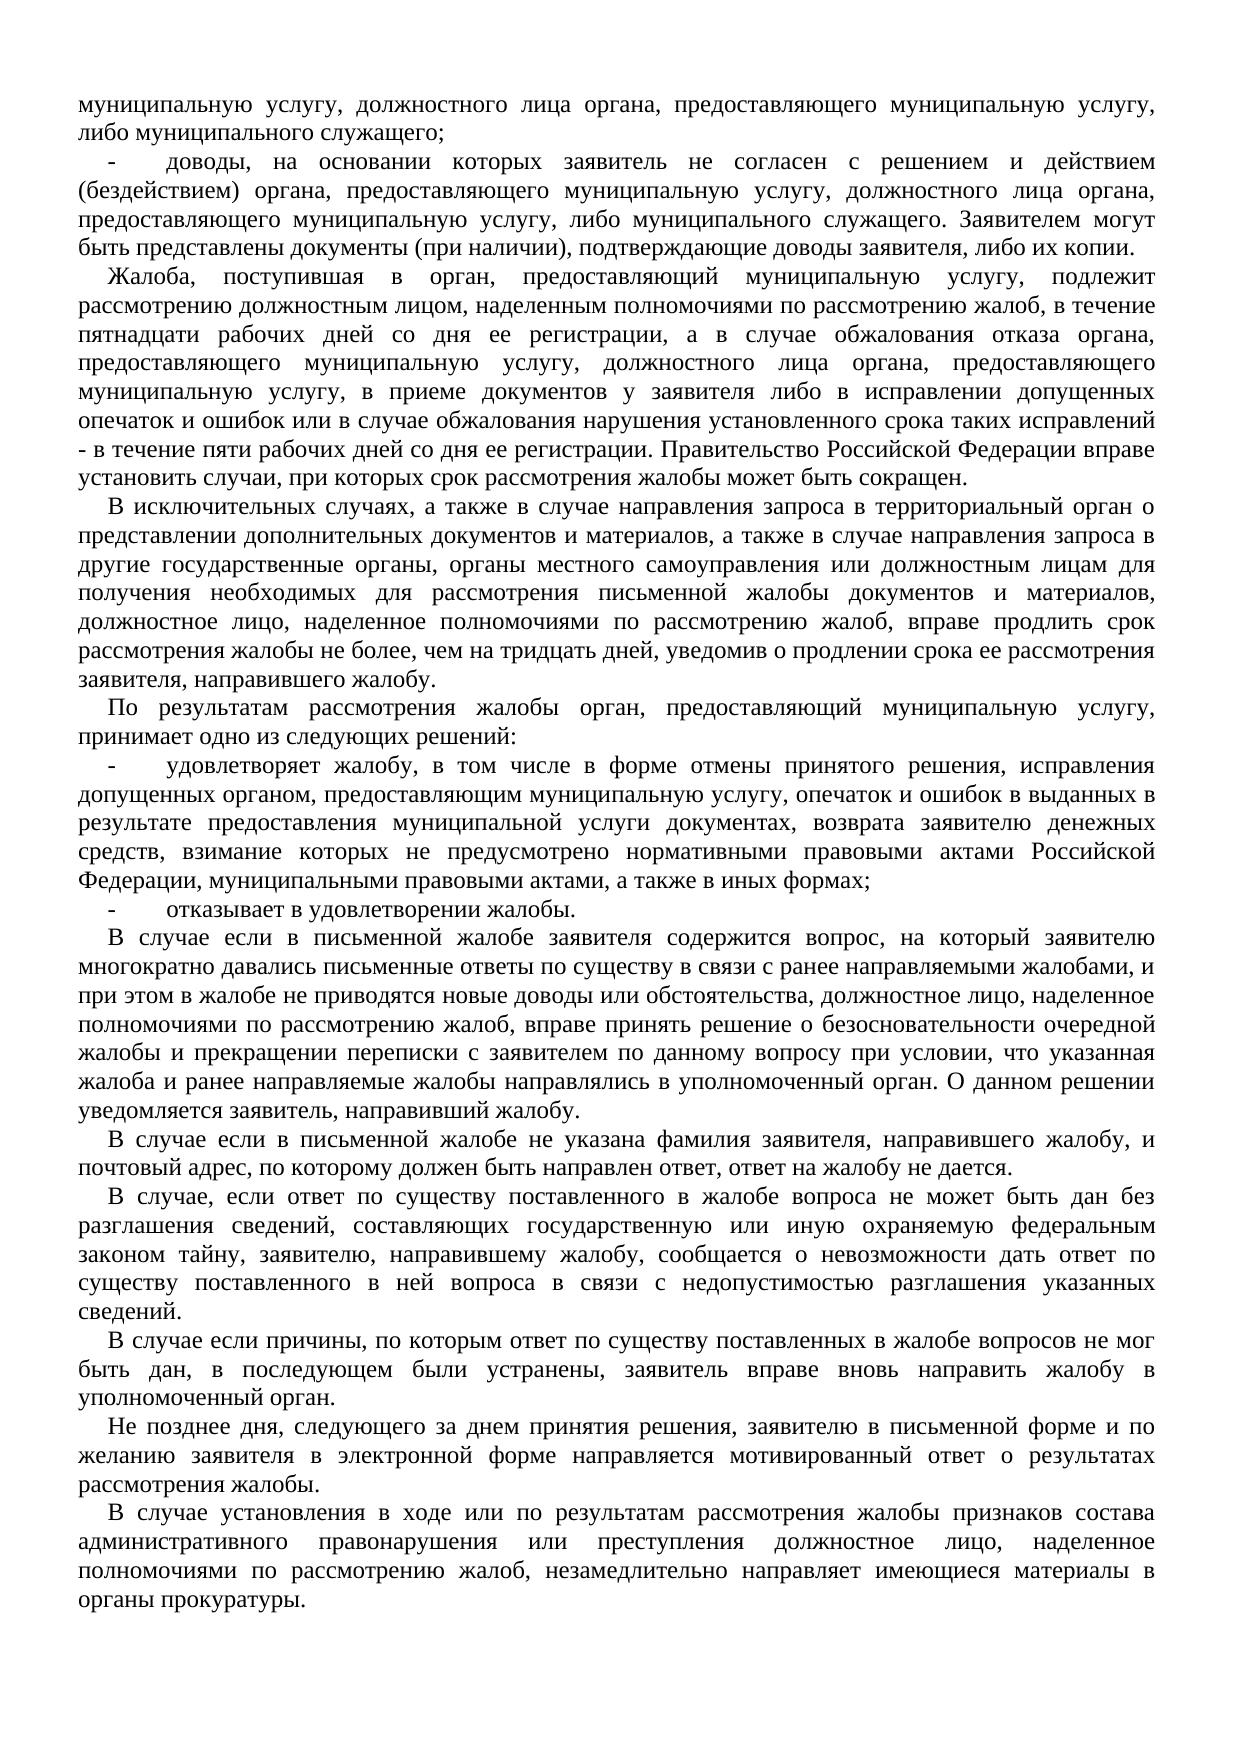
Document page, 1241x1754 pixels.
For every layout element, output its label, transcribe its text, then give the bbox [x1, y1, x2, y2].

list удовлетворяет жалобу, в том числе в форме отмены принятого решения, исправления допущенных органом, предоставляющим муниципальную услугу, опечаток и ошибок в выданных в результате предоставления муниципальной услуги документах, возврата заявителю денежных средств, взимание которых не предусмотрено нормативными правовыми актами Российской Федерации, муниципальными правовыми актами, а также в иных формах; [78, 750, 1156, 894]
title В случае если в письменной жалобе не указана фамилия заявителя, направившего жалобу, и почтовый адрес, по которому должен быть направлен ответ, ответ на жалобу не дается. [78, 1124, 1156, 1181]
title Не позднее дня, следующего за днем принятия решения, заявителю в письменной форме и по желанию заявителя в электронной форме направляется мотивированный ответ о результатах рассмотрения жалобы. [78, 1411, 1156, 1497]
title Жалоба, поступившая в орган, предоставляющий муниципальную услугу, подлежит рассмотрению должностным лицом, наделенным полномочиями по рассмотрению жалоб, в течение пятнадцати рабочих дней со дня ее регистрации, а в случае обжалования отказа органа, предоставляющего муниципальную услугу, должностного лица органа, предоставляющего муниципальную услугу, в приеме документов у заявителя либо в исправлении допущенных опечаток и ошибок или в случае обжалования нарушения установленного срока таких исправлений - в течение пяти рабочих дней со дня ее регистрации. Правительство Российской Федерации вправе установить случаи, при которых срок рассмотрения жалобы может быть сокращен. [78, 261, 1156, 491]
title В случае, если ответ по существу поставленного в жалобе вопроса не может быть дан без разглашения сведений, составляющих государственную или иную охраняемую федеральным законом тайну, заявителю, направившему жалобу, сообщается о невозможности дать ответ по существу поставленного в ней вопроса в связи с недопустимостью разглашения указанных сведений. [78, 1181, 1156, 1325]
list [78, 89, 1156, 146]
title По результатам рассмотрения жалобы орган, предоставляющий муниципальную услугу, принимает одно из следующих решений: [78, 692, 1156, 750]
title В случае установления в ходе или по результатам рассмотрения жалобы признаков состава административного правонарушения или преступления должностное лицо, наделенное полномочиями по рассмотрению жалоб, незамедлительно направляет имеющиеся материалы в органы прокуратуры. [78, 1497, 1156, 1612]
list отказывает в удовлетворении жалобы. [78, 894, 1156, 922]
title В случае если причины, по которым ответ по существу поставленных в жалобе вопросов не мог быть дан, в последующем были устранены, заявитель вправе вновь направить жалобу в уполномоченный орган. [78, 1325, 1156, 1411]
list доводы, на основании которых заявитель не согласен с решением и действием (бездействием) органа, предоставляющего муниципальную услугу, должностного лица органа, предоставляющего муниципальную услугу, либо муниципального служащего. Заявителем могут быть представлены документы (при наличии), подтверждающие доводы заявителя, либо их копии. [78, 146, 1156, 261]
title В случае если в письменной жалобе заявителя содержится вопрос, на который заявителю многократно давались письменные ответы по существу в связи с ранее направляемыми жалобами, и при этом в жалобе не приводятся новые доводы или обстоятельства, должностное лицо, наделенное полномочиями по рассмотрению жалоб, вправе принять решение о безосновательности очередной жалобы и прекращении переписки с заявителем по данному вопросу при условии, что указанная жалоба и ранее направляемые жалобы направлялись в уполномоченный орган. О данном решении уведомляется заявитель, направивший жалобу. [78, 922, 1156, 1124]
title В исключительных случаях, а также в случае направления запроса в территориальный орган о представлении дополнительных документов и материалов, а также в случае направления запроса в другие государственные органы, органы местного самоуправления или должностным лицам для получения необходимых для рассмотрения письменной жалобы документов и материалов, должностное лицо, наделенное полномочиями по рассмотрению жалоб, вправе продлить срок рассмотрения жалобы не более, чем на тридцать дней, уведомив о продлении срока ее рассмотрения заявителя, направившего жалобу. [78, 491, 1156, 692]
